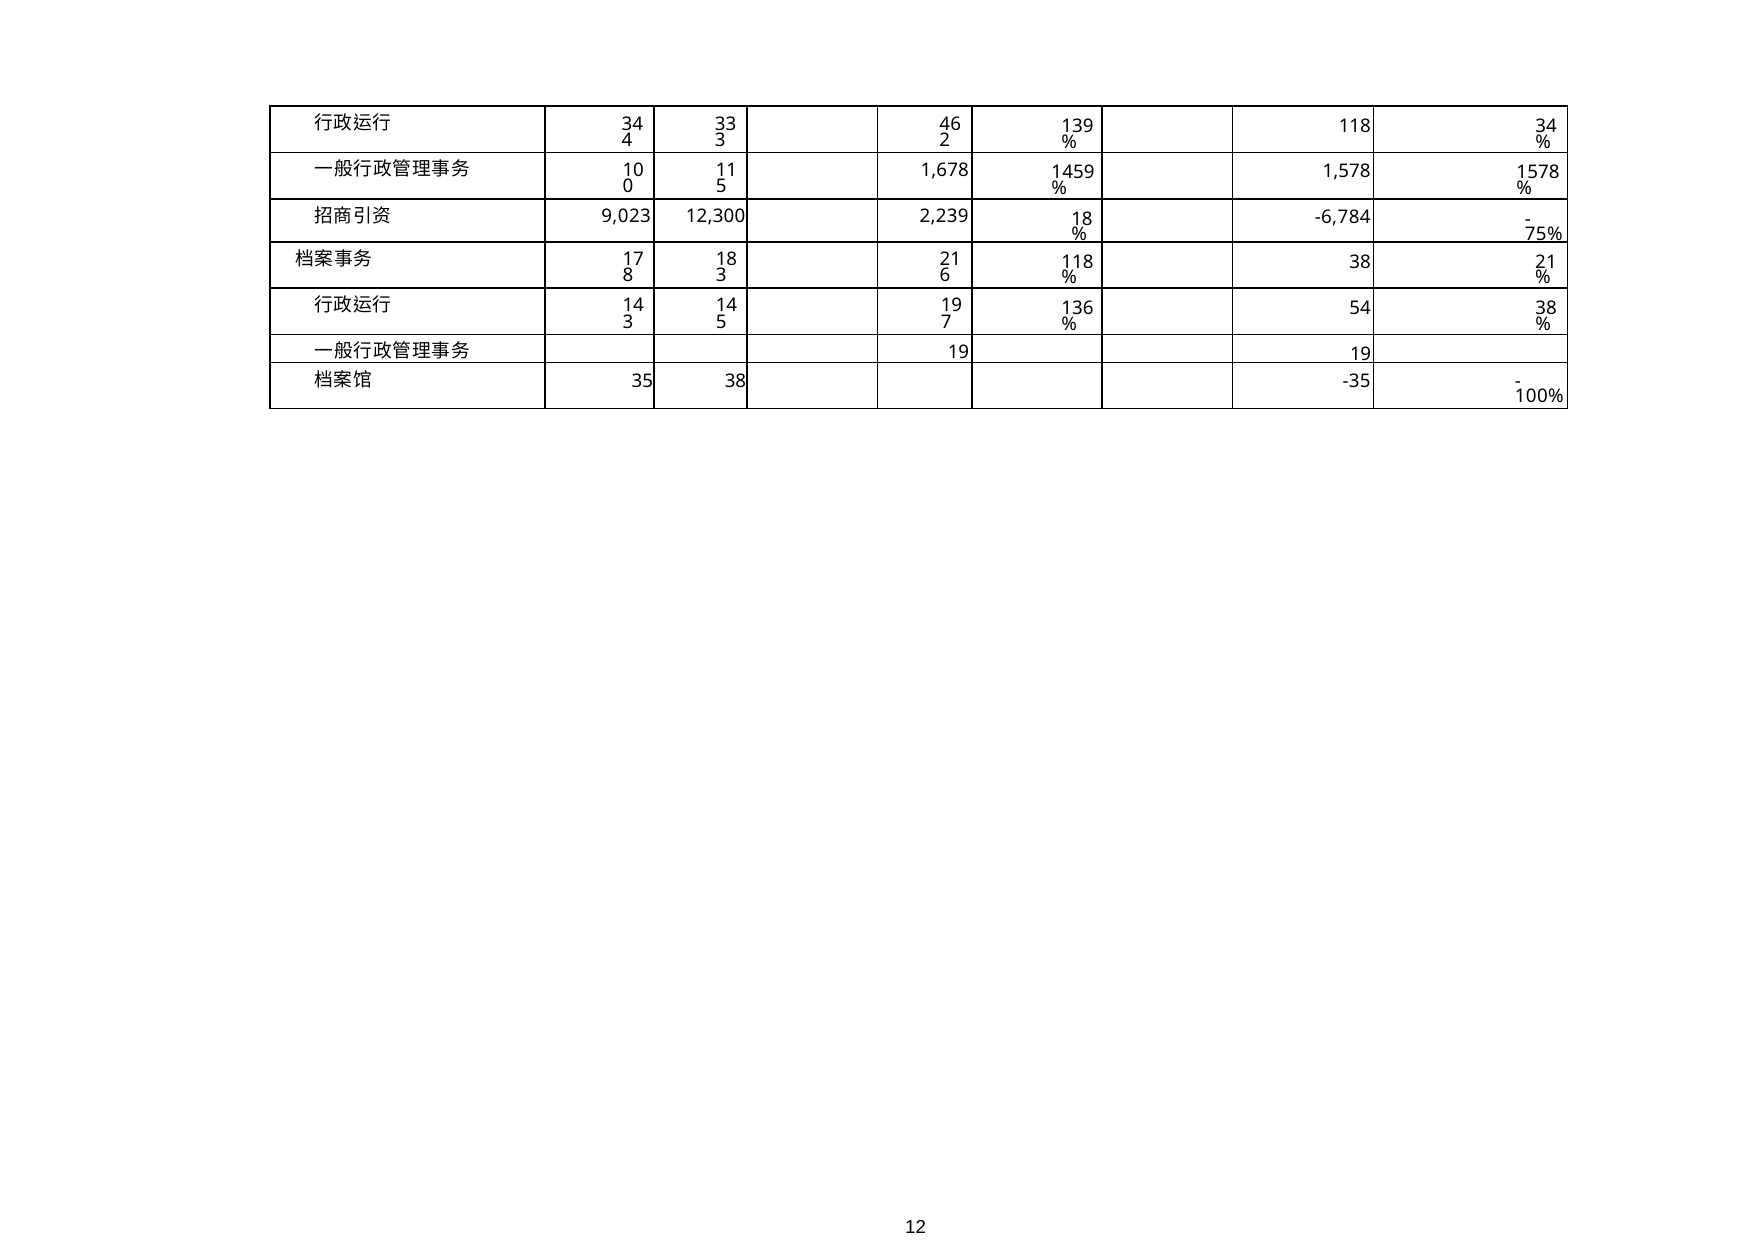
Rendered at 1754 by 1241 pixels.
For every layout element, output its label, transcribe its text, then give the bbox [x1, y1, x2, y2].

table_cell [1103, 335, 1232, 362]
table_cell 100 [546, 153, 653, 198]
table_cell 一般行政管理事务 [271, 153, 544, 198]
table_cell 333 [655, 107, 746, 152]
table_cell [973, 335, 1101, 362]
table_cell 2,239 [878, 200, 971, 241]
table_cell [1374, 335, 1567, 362]
table_cell 145 [655, 289, 746, 333]
table_cell 9,023 [546, 200, 653, 241]
table_cell 19 [878, 335, 971, 362]
table_cell [878, 363, 971, 408]
table_cell 115 [655, 153, 746, 198]
table_cell [1103, 107, 1232, 152]
table_cell 招商引资 [271, 200, 544, 241]
table_cell 136% [973, 289, 1101, 333]
table_cell [748, 107, 877, 152]
table_cell 18% [973, 200, 1101, 241]
table_cell 35 [546, 363, 653, 408]
table_cell 183 [655, 243, 746, 287]
table_cell -6,784 [1233, 200, 1373, 241]
table_cell 54 [1233, 289, 1373, 333]
table_cell [748, 363, 877, 408]
table_cell 38 [655, 363, 746, 408]
table_cell -75% [1374, 200, 1567, 241]
table_cell 118 [1233, 107, 1373, 152]
table_cell [1103, 153, 1232, 198]
table_cell [655, 335, 746, 362]
table_cell 一般行政管理事务 [271, 335, 544, 362]
table_cell 38% [1374, 289, 1567, 333]
table_cell [1103, 289, 1232, 333]
table_cell 143 [546, 289, 653, 333]
table_cell 178 [546, 243, 653, 287]
table_cell 139% [973, 107, 1101, 152]
table_cell [748, 153, 877, 198]
table_cell 档案事务 [271, 243, 544, 287]
table_cell [748, 243, 877, 287]
table_cell -100% [1374, 363, 1567, 408]
table_cell [546, 335, 653, 362]
table_cell 行政运行 [271, 107, 544, 152]
table_cell [748, 200, 877, 241]
table_cell 118% [973, 243, 1101, 287]
table_cell 216 [878, 243, 971, 287]
table_cell 21% [1374, 243, 1567, 287]
table_cell 19 [1233, 335, 1373, 362]
table_cell 38 [1233, 243, 1373, 287]
table_cell 12,300 [655, 200, 746, 241]
table_cell 行政运行 [271, 289, 544, 333]
table_cell 1459% [973, 153, 1101, 198]
table_cell 197 [878, 289, 971, 333]
table_cell 462 [878, 107, 971, 152]
table_cell [1103, 243, 1232, 287]
table_cell 1578% [1374, 153, 1567, 198]
table_cell 34% [1374, 107, 1567, 152]
table_cell [1103, 200, 1232, 241]
table_cell 档案馆 [271, 363, 544, 408]
table_cell -35 [1233, 363, 1373, 408]
table_cell 344 [546, 107, 653, 152]
table_cell [973, 363, 1101, 408]
table_cell [1103, 363, 1232, 408]
table_cell 1,678 [878, 153, 971, 198]
table_cell [748, 335, 877, 362]
table_cell 1,578 [1233, 153, 1373, 198]
table_cell [748, 289, 877, 333]
